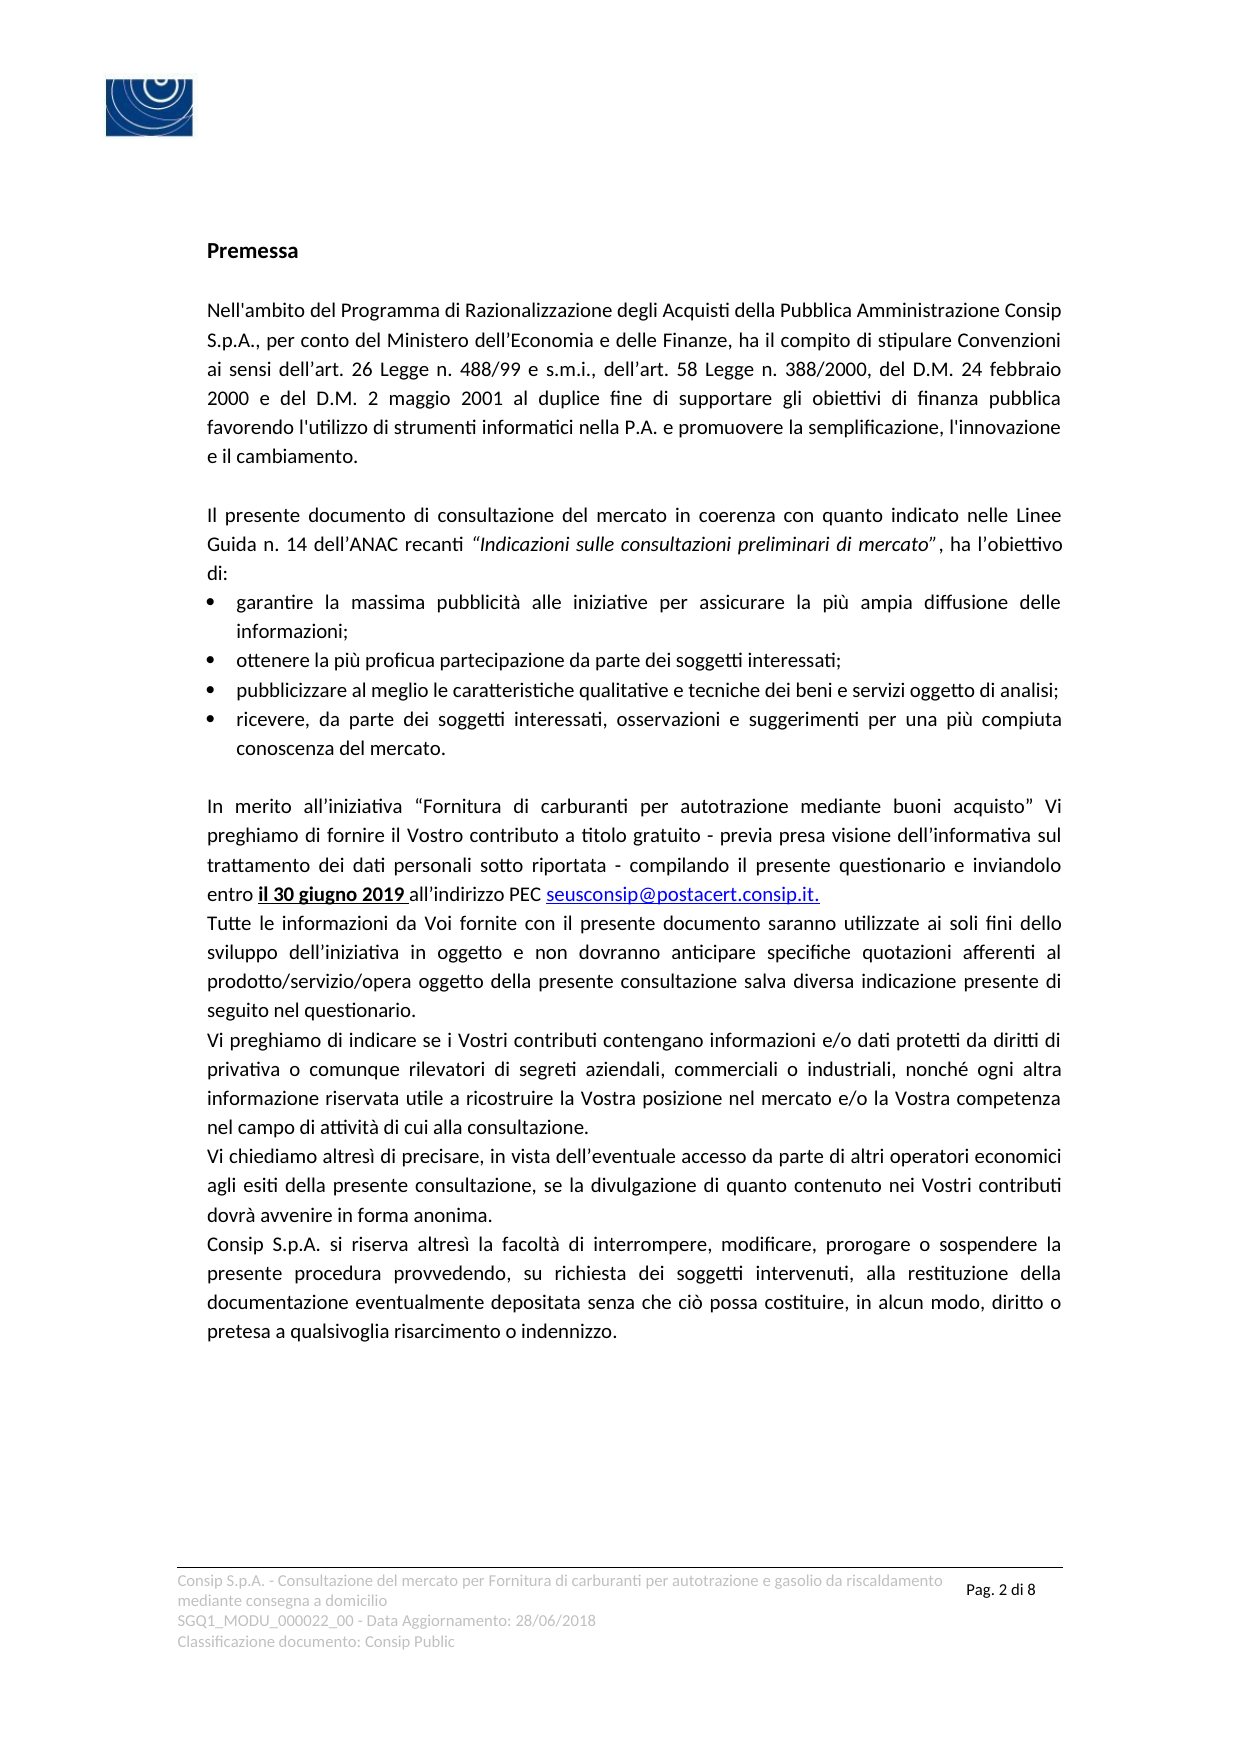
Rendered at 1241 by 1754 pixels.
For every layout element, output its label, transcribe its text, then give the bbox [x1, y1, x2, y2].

text Tutte le informazioni da Voi fornite con il presente documento saranno utilizzate ai soli fini dello sviluppo dell’iniziativa in oggetto e non dovranno anticipare specifiche quotazioni afferenti al prodotto/servizio/opera oggetto della presente consultazione salva diversa indicazione presente di seguito nel questionario. [207, 910, 1063, 1023]
text In merito all’iniziativa “Fornitura di carburanti per autotrazione mediante buoni acquisto” Vi preghiamo di fornire il Vostro contributo a titolo gratuito - previa presa visione dell’informativa sul trattamento dei dati personali sotto riportata - compilando il presente questionario e inviandolo entro il 30 giugno 2019 all’indirizzo PEC seusconsip@postacert.consip.it. [207, 793, 1063, 906]
list pubblicizzare al meglio le caratteristiche qualitative e tecniche dei beni e servizi oggetto di analisi; [207, 677, 1063, 702]
text Vi preghiamo di indicare se i Vostri contributi contengano informazioni e/o dati protetti da diritti di privativa o comunque rilevatori di segreti aziendali, commerciali o industriali, nonché ogni altra informazione riservata utile a ricostruire la Vostra posizione nel mercato e/o la Vostra competenza nel campo di attività di cui alla consultazione. [207, 1027, 1063, 1140]
text Vi chiediamo altresì di precisare, in vista dell’eventuale accesso da parte di altri operatori economici agli esiti della presente consultazione, se la divulgazione di quanto contenuto nei Vostri contributi dovrà avvenire in forma anonima. [207, 1143, 1063, 1227]
list ottenere la più proficua partecipazione da parte dei soggetti interessati; [207, 648, 1063, 673]
text Il presente documento di consultazione del mercato in coerenza con quanto indicato nelle Linee Guida n. 14 dell’ANAC recanti “Indicazioni sulle consultazioni preliminari di mercato”, ha l’obiettivo di: [207, 502, 1063, 586]
list garantire la massima pubblicità alle iniziative per assicurare la più ampia diffusione delle informazioni; [207, 589, 1063, 644]
list ricevere, da parte dei soggetti interessati, osservazioni e suggerimenti per una più compiuta conoscenza del mercato. [207, 706, 1063, 761]
text Premessa [207, 236, 1063, 264]
text Nell'ambito del Programma di Razionalizzazione degli Acquisti della Pubblica Amministrazione Consip S.p.A., per conto del Ministero dell’Economia e delle Finanze, ha il compito di stipulare Convenzioni ai sensi dell’art. 26 Legge n. 488/99 e s.m.i., dell’art. 58 Legge n. 388/2000, del D.M. 24 febbraio 2000 e del D.M. 2 maggio 2001 al duplice fine di supportare gli obiettivi di finanza pubblica favorendo l'utilizzo di strumenti informatici nella P.A. e promuovere la semplificazione, l'innovazione e il cambiamento. [207, 298, 1063, 469]
picture [103, 73, 199, 141]
text Consip S.p.A. si riserva altresì la facoltà di interrompere, modificare, prorogare o sospendere la presente procedura provvedendo, su richiesta dei soggetti intervenuti, alla restituzione della documentazione eventualmente depositata senza che ciò possa costituire, in alcun modo, diritto o pretesa a qualsivoglia risarcimento o indennizzo. [207, 1231, 1063, 1344]
